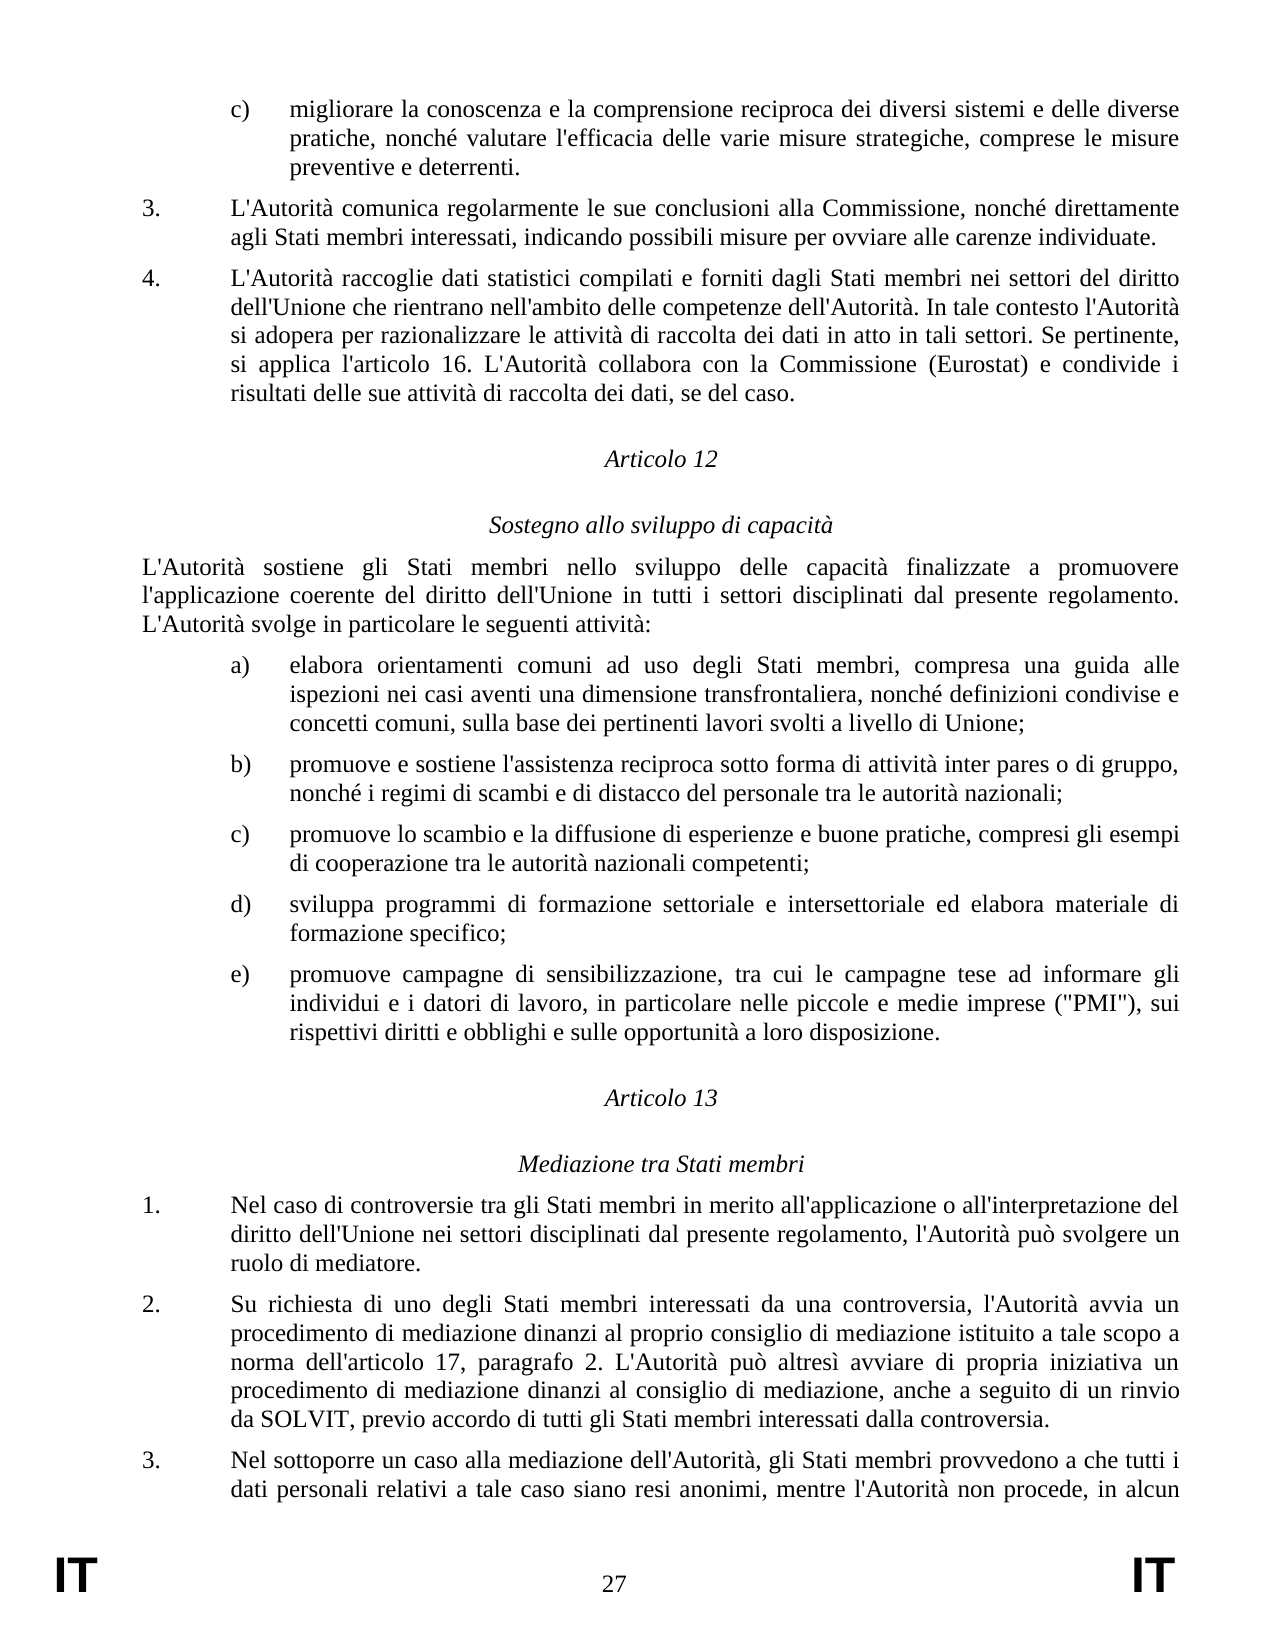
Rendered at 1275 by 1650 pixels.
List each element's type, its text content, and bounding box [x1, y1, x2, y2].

text 2. Su richiesta di uno degli Stati membri interessati da una controversia, l'Autorità avvia un procedimento di mediazione dinanzi al proprio consiglio di mediazione istituito a tale scopo a norma dell'articolo 17, paragrafo 2. L'Autorità può altresì avviare di propria iniziativa un procedimento di mediazione dinanzi al consiglio di mediazione, anche a seguito di un rinvio da SOLVIT, previo accordo di tutti gli Stati membri interessati dalla controversia. [142, 1289, 1181, 1433]
text 1. Nel caso di controversie tra gli Stati membri in merito all'applicazione o all'interpretazione del diritto dell'Unione nei settori disciplinati dal presente regolamento, l'Autorità può svolgere un ruolo di mediatore. [142, 1191, 1181, 1277]
text Sostegno allo sviluppo di capacità [142, 511, 1181, 539]
text a) elabora orientamenti comuni ad uso degli Stati membri, compresa una guida alle ispezioni nei casi aventi una dimensione transfrontaliera, nonché definizioni condivise e concetti comuni, sulla base dei pertinenti lavori svolti a livello di Unione; [230, 651, 1181, 737]
text Mediazione tra Stati membri [142, 1149, 1181, 1178]
text e) promuove campagne di sensibilizzazione, tra cui le campagne tese ad informare gli individui e i datori di lavoro, in particolare nelle piccole e medie imprese ("PMI"), sui rispettivi diritti e obblighi e sulle opportunità a loro disposizione. [230, 959, 1181, 1046]
text b) promuove e sostiene l'assistenza reciproca sotto forma di attività inter pares o di gruppo, nonché i regimi di scambi e di distacco del personale tra le autorità nazionali; [230, 749, 1181, 807]
text d) sviluppa programmi di formazione settoriale e intersettoriale ed elabora materiale di formazione specifico; [230, 889, 1181, 947]
text L'Autorità sostiene gli Stati membri nello sviluppo delle capacità finalizzate a promuovere l'applicazione coerente del diritto dell'Unione in tutti i settori disciplinati dal presente regolamento. L'Autorità svolge in particolare le seguenti attività: [142, 552, 1181, 638]
text Articolo 13 [142, 1083, 1181, 1112]
text 3. L'Autorità comunica regolarmente le sue conclusioni alla Commissione, nonché direttamente agli Stati membri interessati, indicando possibili misure per ovviare alle carenze individuate. [142, 193, 1181, 251]
text 4. L'Autorità raccoglie dati statistici compilati e forniti dagli Stati membri nei settori del diritto dell'Unione che rientrano nell'ambito delle competenze dell'Autorità. In tale contesto l'Autorità si adopera per razionalizzare le attività di raccolta dei dati in atto in tali settori. Se pertinente, si applica l'articolo 16. L'Autorità collabora con la Commissione (Eurostat) e condivide i risultati delle sue attività di raccolta dei dati, se del caso. [142, 263, 1181, 407]
text Articolo 12 [142, 444, 1181, 473]
text c) promuove lo scambio e la diffusione di esperienze e buone pratiche, compresi gli esempi di cooperazione tra le autorità nazionali competenti; [230, 819, 1181, 877]
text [142, 1446, 1181, 1503]
text c) migliorare la conoscenza e la comprensione reciproca dei diversi sistemi e delle diverse pratiche, nonché valutare l'efficacia delle varie misure strategiche, comprese le misure preventive e deterrenti. [230, 94, 1181, 181]
